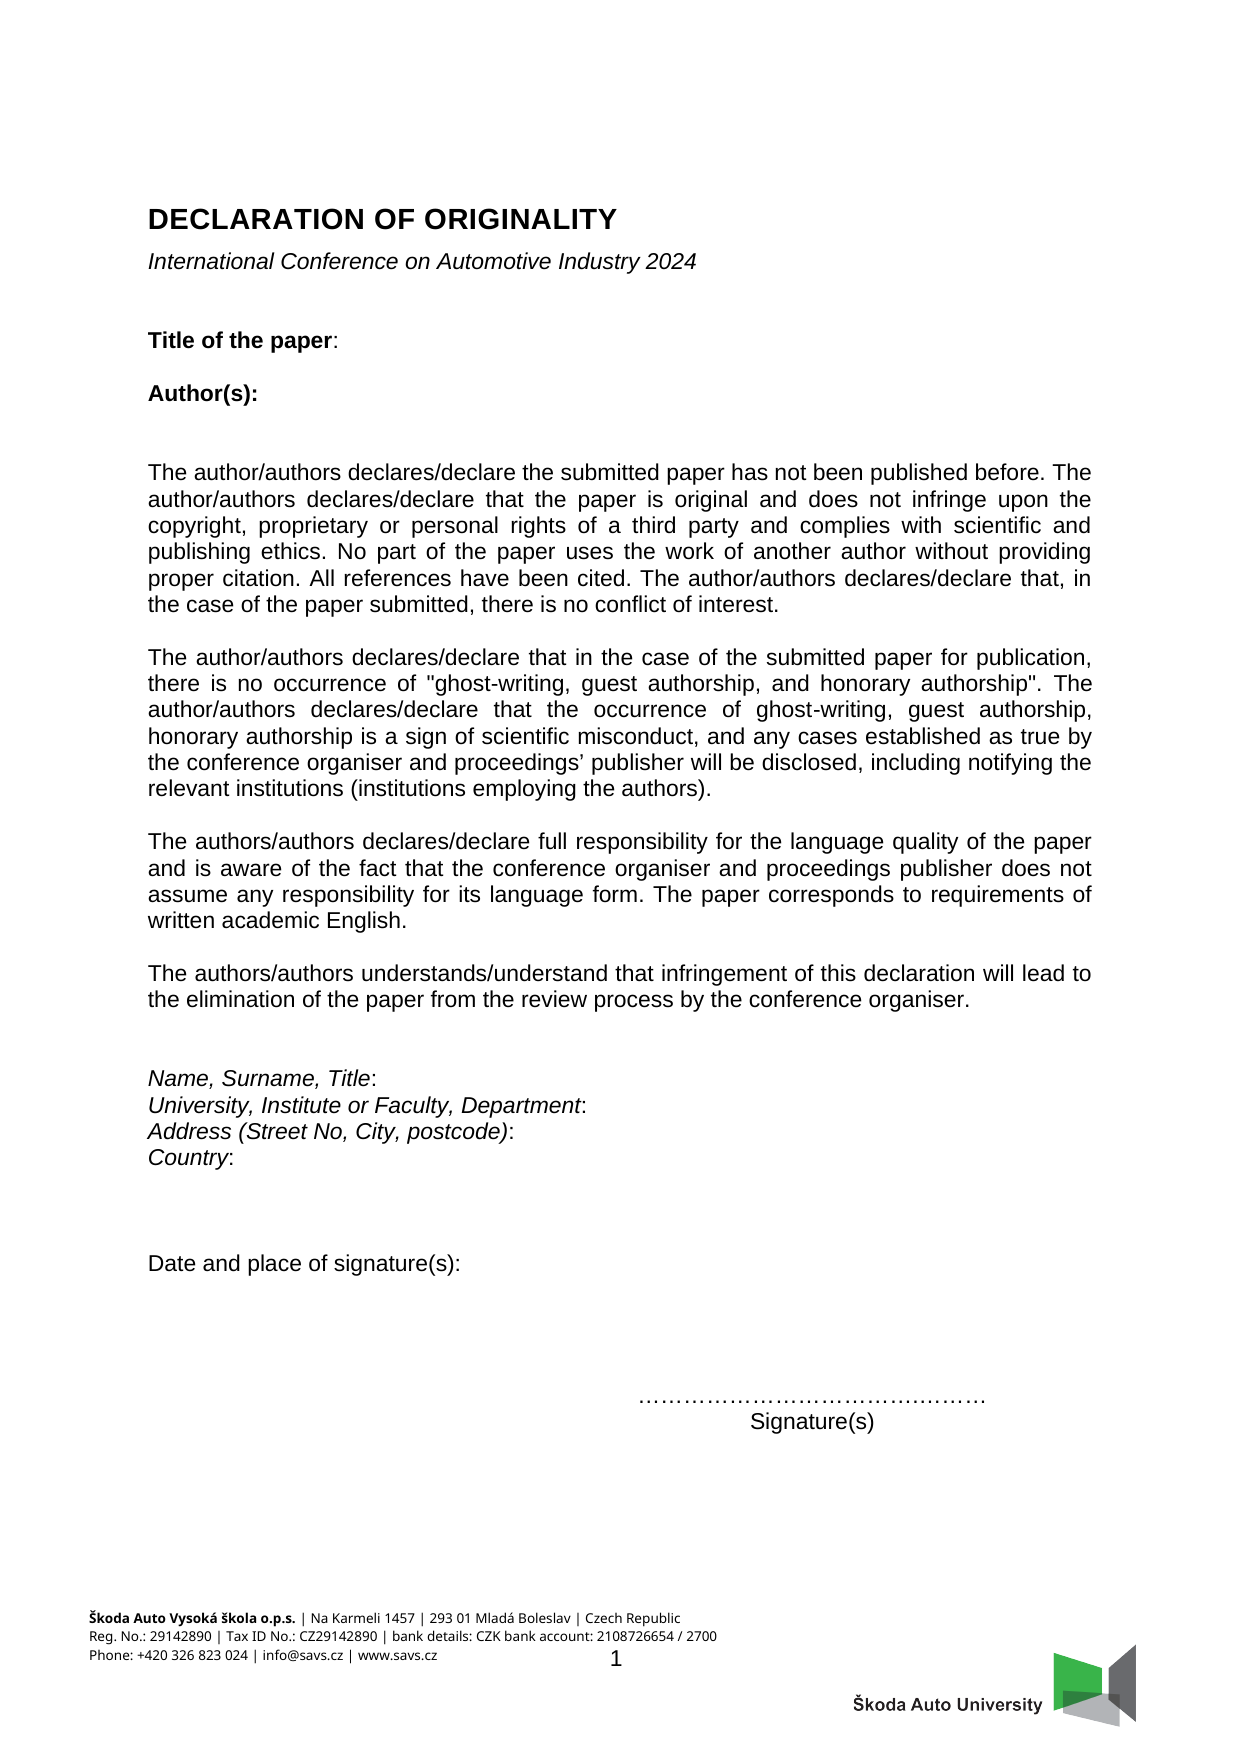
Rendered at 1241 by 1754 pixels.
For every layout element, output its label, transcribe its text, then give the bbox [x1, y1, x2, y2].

text Date and place of signature(s): [148, 1250, 1093, 1329]
text The author/authors declares/declare that in the case of the submitted paper for publication, there is no occurrence of "ghost-writing, guest authorship, and honorary authorship". The author/authors declares/declare that the occurrence of ghost-writing, guest authorship, honorary authorship is a sign of scientific misconduct, and any cases established as true by the conference organiser and proceedings’ publisher will be disclosed, including notifying the relevant institutions (institutions employing the authors). [148, 644, 1093, 802]
text Name, Surname, Title: [148, 1065, 1093, 1092]
text International Conference on Automotive Industry 2024 [148, 248, 1093, 275]
text Author(s): [148, 380, 1093, 406]
text ……………………………….……… [532, 1382, 1093, 1408]
text The author/authors declares/declare the submitted paper has not been published before. The author/authors declares/declare that the paper is original and does not infringe upon the copyright, proprietary or personal rights of a third party and complies with scientific and publishing ethics. No part of the paper uses the work of another author without providing proper citation. All references have been cited. The author/authors declares/declare that, in the case of the paper submitted, there is no conflict of interest. [148, 459, 1093, 617]
picture [853, 1644, 1136, 1727]
text Title of the paper: [148, 327, 1093, 354]
text Signature(s) [532, 1408, 1093, 1434]
text University, Institute or Faculty, Department: [148, 1092, 1093, 1118]
text Address (Street No, City, postcode): Country: [148, 1118, 1093, 1171]
text The authors/authors declares/declare full responsibility for the language quality of the paper and is aware of the fact that the conference organiser and proceedings publisher does not assume any responsibility for its language form. The paper corresponds to requirements of written academic English. [148, 828, 1093, 933]
title declaration of originality [148, 202, 1093, 236]
text The authors/authors understands/understand that infringement of this declaration will lead to the elimination of the paper from the review process by the conference organiser. [148, 960, 1093, 1013]
